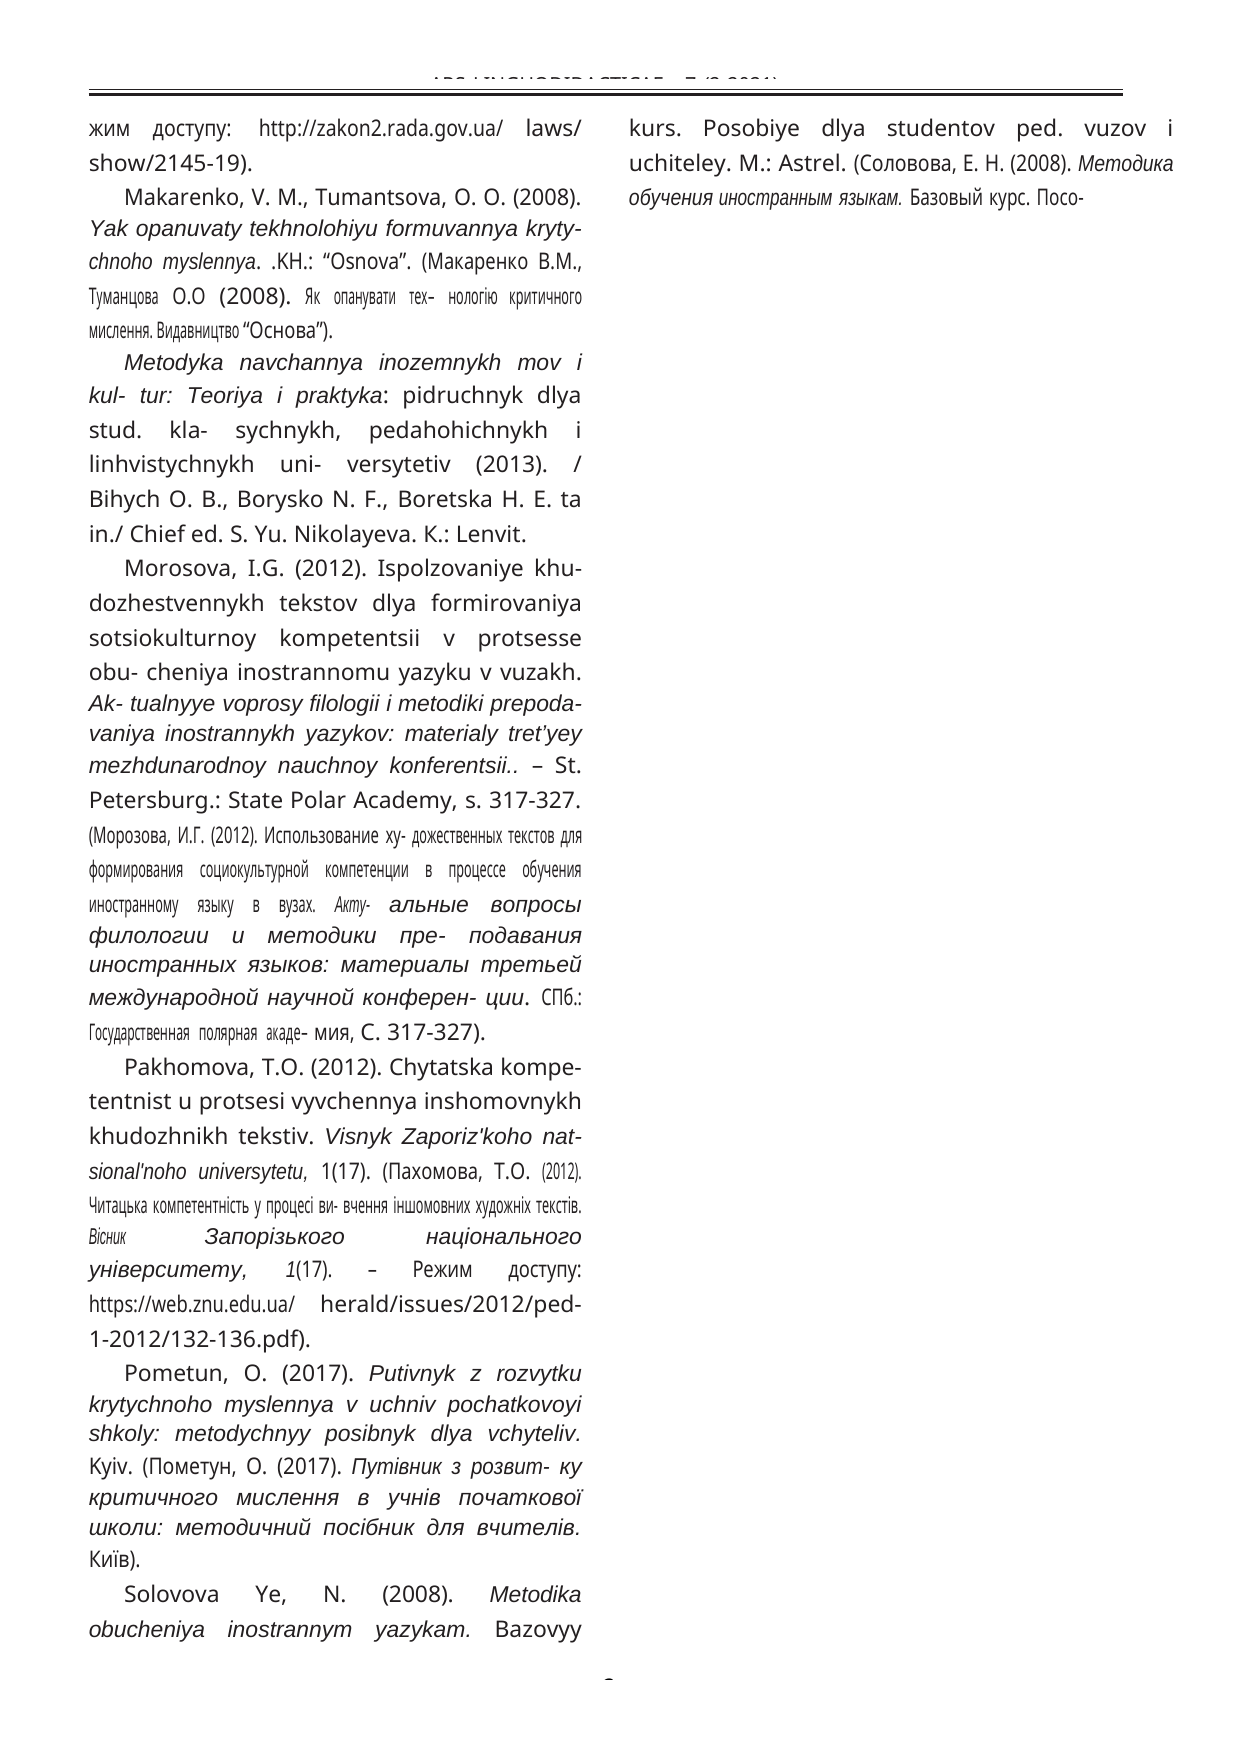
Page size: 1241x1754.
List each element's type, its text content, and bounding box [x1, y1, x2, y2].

text Makarenko, V. М., Tumantsova, О. О. (2008). Yak opanuvaty tekhnolohiyu formuvannya kryty- chnoho myslennya. .KH.: “Osnova”. (Макаренко В.М., Туманцова О.О (2008). Як опанувати тех- нологію критичного мислення. Видавництво “Основа”). [88, 181, 582, 346]
text Solovova Ye, N. (2008). Metodika obucheniya inostrannym yazykam. Bazovyy kurs. Posobiye dlya studentov ped. vuzov i uchiteley. М.: Astrel. (Соловова, Е. Н. (2008). Методика обучения иностранным языкам. Базовый курс. Посо- [88, 1578, 582, 1644]
text Pometun, О. (2017). Putivnyk z rozvytku krytychnoho myslennya v uchniv pochatkovoyi shkoly: metodychnyy posibnyk dlya vchyteliv. Kyiv. (Пометун, О. (2017). Путівник з розвит- ку критичного мислення в учнів початкової школи: методичний посібник для вчителів. Київ). [88, 1357, 582, 1574]
text жим доступу: http://zakon2.rada.gov.ua/ laws/ show/2145-19). [88, 112, 582, 178]
text Solovova Ye, N. (2008). Metodika obucheniya inostrannym yazykam. Bazovyy kurs. Posobiye dlya studentov ped. vuzov i uchiteley. М.: Astrel. (Соловова, Е. Н. (2008). Методика обучения иностранным языкам. Базовый курс. Посо- [629, 112, 1173, 212]
text Pakhomova, Т.О. (2012). Chytatska kompe- tentnist u protsesi vyvchennya inshomovnykh khudozhnikh tekstiv. Visnyk Zaporizʹkoho nat- sionalʹnoho universytetu, 1(17). (Пахомова, Т.О. (2012). Читацька компетентність у процесі ви- вчення іншомовних художніх текстів. Вісник Запорізького національного університету, 1(17). – Режим доступу: https://web.znu.edu.ua/ herald/issues/2012/ped-1-2012/132-136.pdf). [88, 1051, 582, 1354]
text Metodyka navchannya inozemnykh mov i kul- tur: Teoriya i praktyka: pidruchnyk dlya stud. kla- sychnykh, pedahohichnykh i linhvistychnykh uni- versytetiv (2013). / Bihych O. B., Borysko N. F., Boretska H. E. ta in./ Chief ed. S. Yu. Nikolayeva. К.: Lenvit. [88, 349, 582, 549]
text Morosova, I.G. (2012). Ispolzovaniye khu- dozhestvennykh tekstov dlya formirovaniya sotsiokulturnoy kompetentsii v protsesse obu- cheniya inostrannomu yazyku v vuzakh. Ak- tualnyye voprosy filologii i metodiki prepoda- vaniya inostrannykh yazykov: materialy tret’yey mezhdunarodnoy nauchnoy konferentsii.. – St. Petersburg.: State Polar Academy, s. 317-327. (Морозова, И.Г. (2012). Использование ху- дожественных текстов для формирования социокультурной компетенции в процессе обучения иностранному языку в вузах. Акту- альные вопросы филологии и методики пре- подавания иностранных языков: материалы третьей международной научной конферен- ции. СПб.: Государственная полярная акаде- мия, С. 317-327). [88, 552, 582, 1047]
